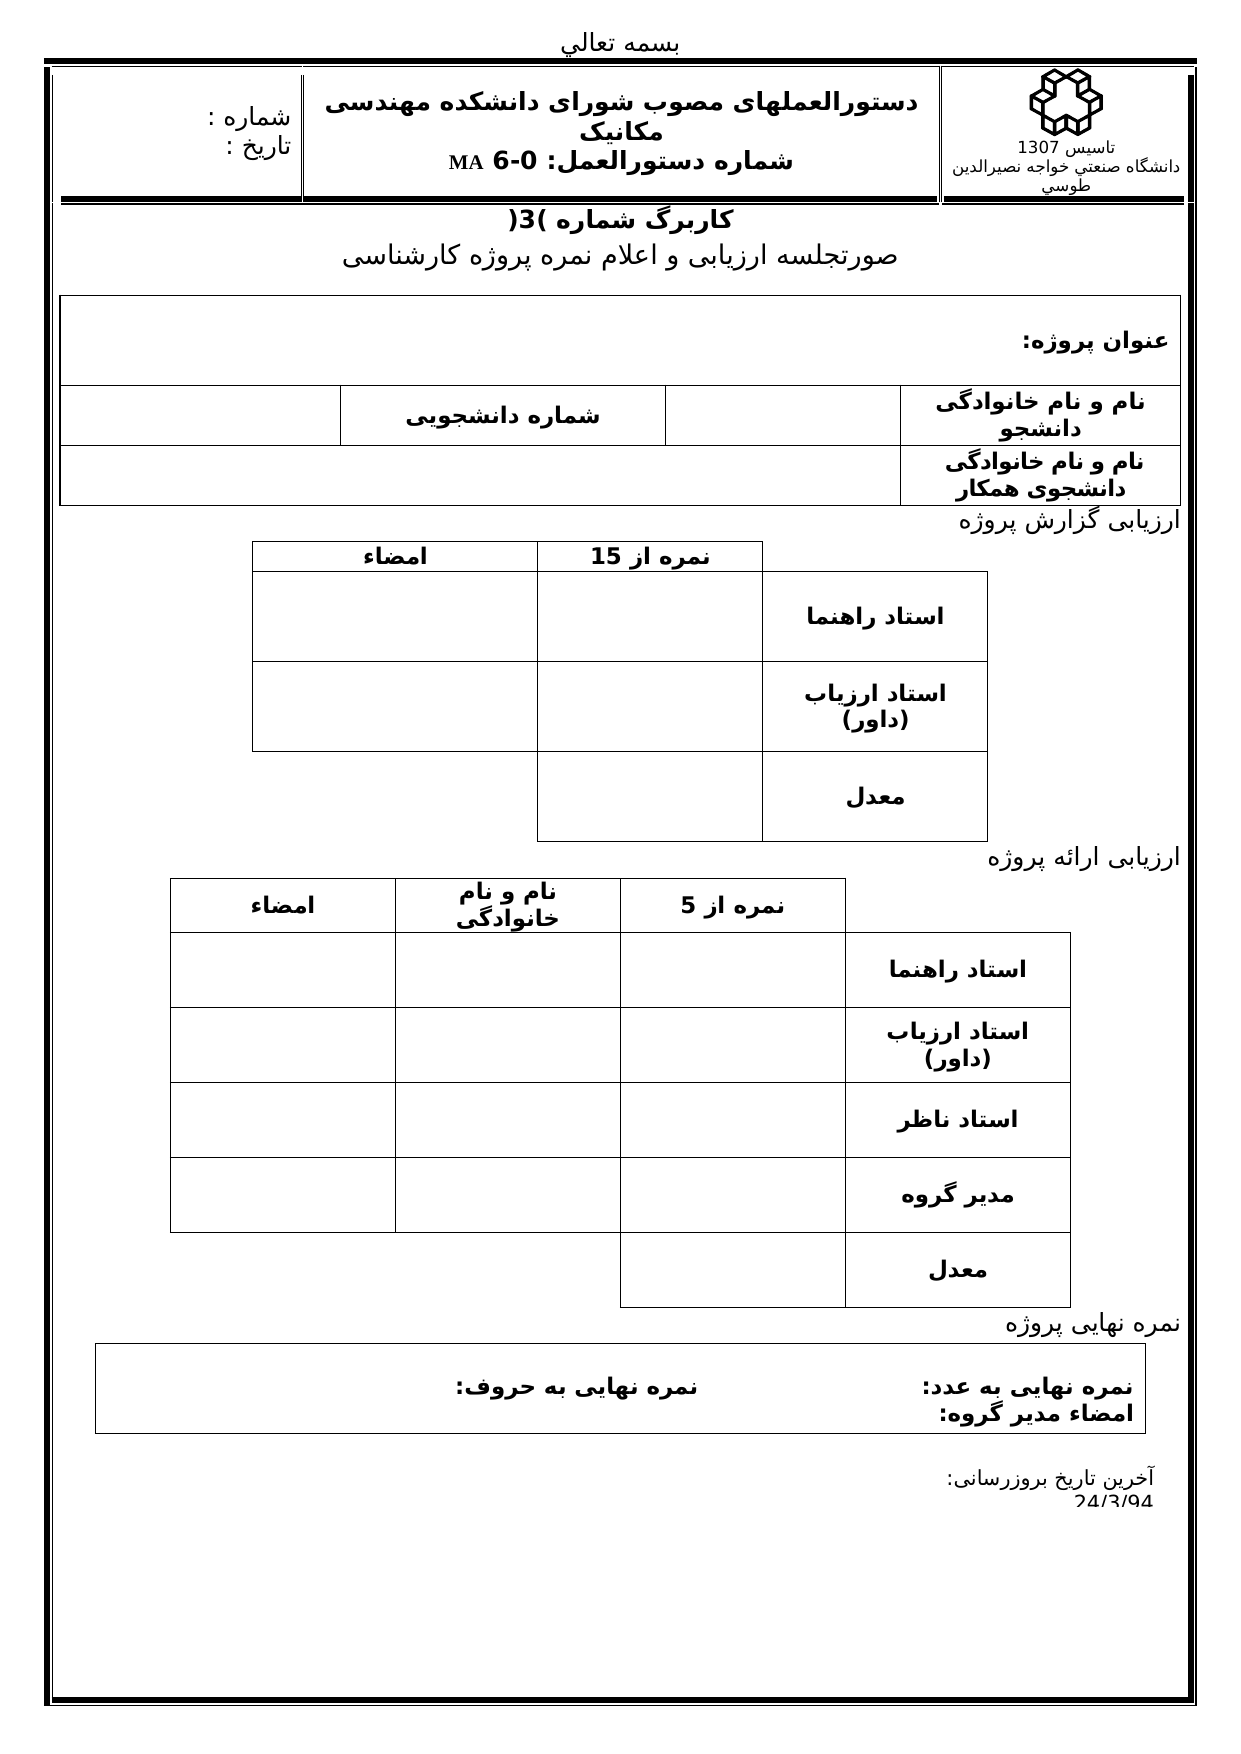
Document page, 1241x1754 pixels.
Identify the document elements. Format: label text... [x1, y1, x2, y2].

table_cell کاربرگ شماره )3( صورتجلسه ارزیابی و اعلام نمره پروژه کارشناسی ارزیابی گزارش پروژه ارزیابی ارائه پروژه نمره نهایی پروژه [50, 196, 1192, 1697]
table_header دستورالعملهای مصوب شورای دانشکده مهندسی مکانیک شماره دستورالعمل: 0-6 MA [303, 67, 939, 196]
text بسمه تعالي [30, 28, 1210, 58]
table_header شماره : تاریخ : [49, 64, 303, 196]
table_header تاسيس 1307 دانشگاه صنعتي خواجه نصيرالدين طوسي [942, 67, 1192, 196]
